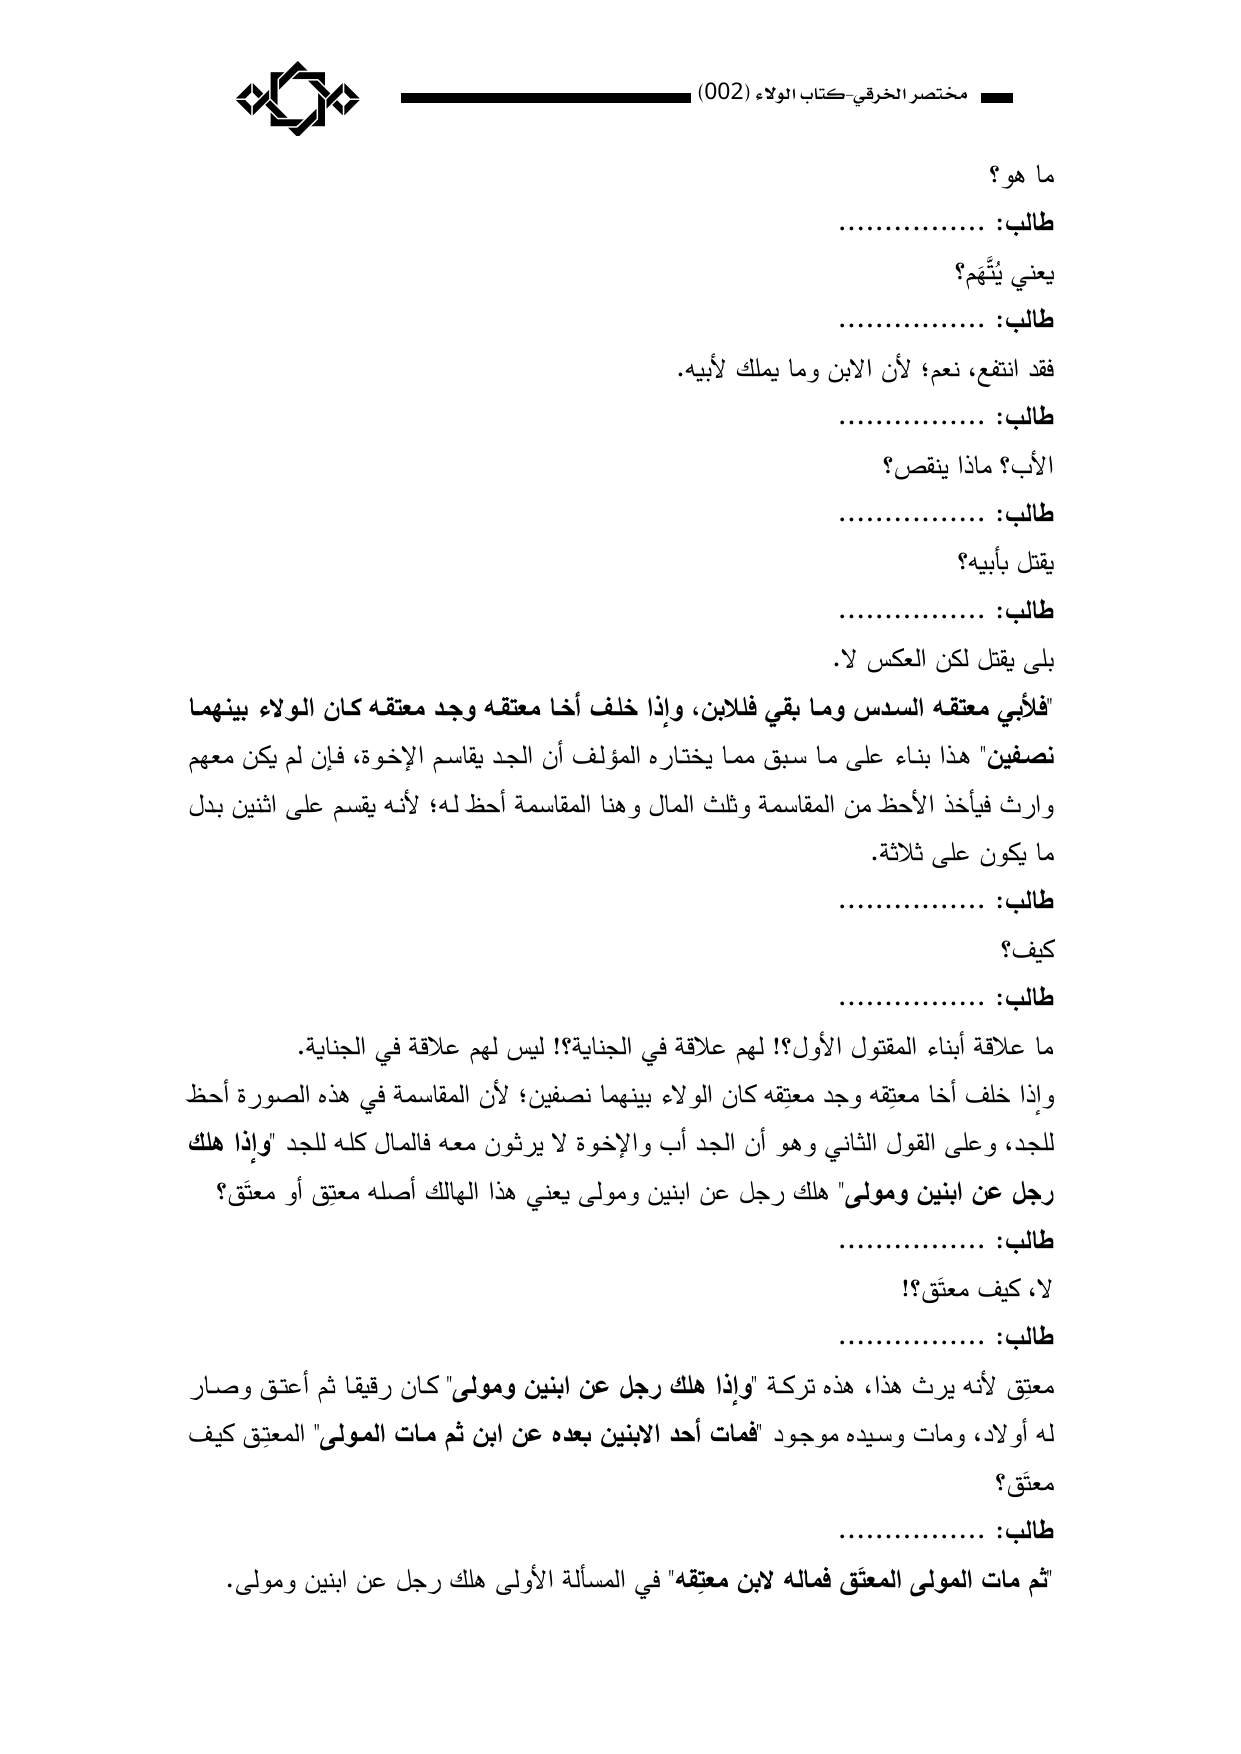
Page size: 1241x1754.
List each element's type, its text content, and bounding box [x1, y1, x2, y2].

text لا، كيف معتَق؟! [187, 1264, 1053, 1312]
text معتِق لأنه يرث هذا، هذه تركة "وإذا هلك رجل عن ابنين ومولى" كان رقيقا ثم أعتق وصار له أولاد، ومات وسيده موجود "فمات أحد الابنين بعده عن ابن ثم مات المولى" المعتِق كيف معتَق؟ [187, 1361, 1053, 1506]
text "فلأبي معتقه السدس وما بقي فللابن، وإذا خلف أخا معتقه وجد معتقه كان الولاء بينهما نصفين" هذا بناء على ما سبق مما يختاره المؤلف أن الجد يقاسم الإخوة، فإن لم يكن معهم وارث فيأخذ الأحظ من المقاسمة وثلث المال وهنا المقاسمة أحظ له؛ لأنه يقسم على اثنين بدل ما يكون على ثلاثة. [187, 683, 1053, 876]
text طالب: ................ [187, 392, 1053, 441]
text طالب: ................ [187, 198, 1053, 247]
text وإذا خلف أخا معتِقه وجد معتِقه كان الولاء بينهما نصفين؛ لأن المقاسمة في هذه الصورة أحظ للجد، وعلى القول الثاني وهو أن الجد أب والإخوة لا يرثون معه فالمال كله للجد "وإذا هلك رجل عن ابنين ومولى" هلك رجل عن ابنين ومولى يعني هذا الهالك أصله معتِق أو معتَق؟ [187, 1070, 1053, 1216]
text طالب: ................ [187, 1216, 1053, 1264]
text طالب: ................ [187, 1506, 1053, 1555]
text "ثم مات المولى المعتَق فماله لابن معتِقه" في المسألة الأولى هلك رجل عن ابنين ومولى. [187, 1555, 1053, 1603]
text ما هو؟ [187, 150, 1053, 198]
text فقد انتفع، نعم؛ لأن الابن وما يملك لأبيه. [187, 344, 1053, 392]
text يعني يُتَّهَم؟ [187, 247, 1053, 295]
text يقتل بأبيه؟ [187, 537, 1053, 586]
text طالب: ................ [187, 295, 1053, 344]
text الأب؟ ماذا ينقص؟ [187, 441, 1053, 489]
text ما علاقة أبناء المقتول الأول؟! لهم علاقة في الجناية؟! ليس لهم علاقة في الجناية. [187, 1022, 1053, 1070]
text بلى يقتل لكن العكس لا. [187, 634, 1053, 683]
text كيف؟ [187, 925, 1053, 973]
text طالب: ................ [187, 1312, 1053, 1361]
text طالب: ................ [187, 973, 1053, 1022]
text طالب: ................ [187, 876, 1053, 925]
text طالب: ................ [187, 586, 1053, 634]
text طالب: ................ [187, 489, 1053, 537]
